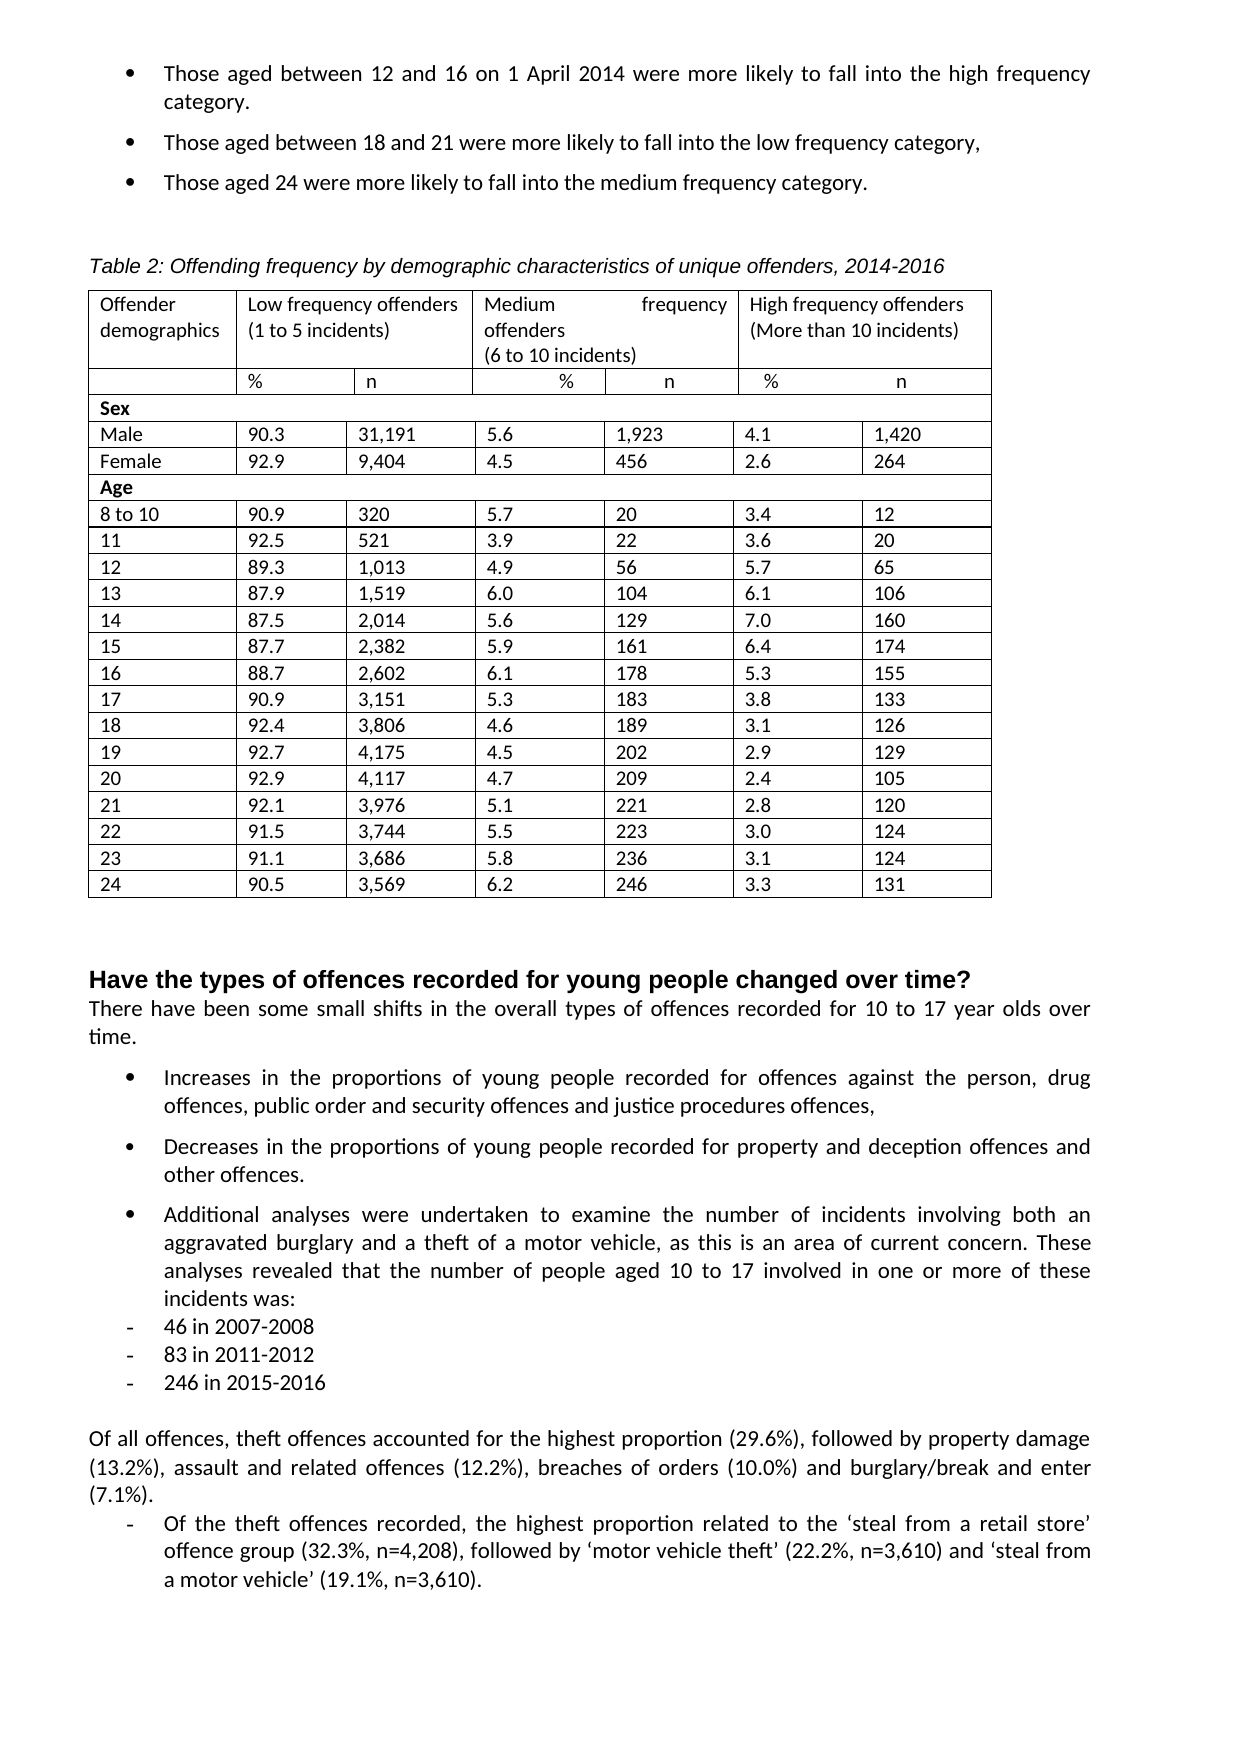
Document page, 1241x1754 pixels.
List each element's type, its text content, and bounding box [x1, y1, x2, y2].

table_cell 5.7 [476, 501, 604, 526]
table_cell 2,014 [347, 607, 475, 632]
table_cell 2.8 [734, 792, 862, 817]
table_cell 17 [89, 686, 236, 712]
table_cell 3,569 [347, 871, 475, 897]
table_cell 131 [863, 871, 991, 897]
table_cell 3,686 [347, 845, 475, 870]
text Of all offences, theft offences accounted for the highest proportion (29.6%), followed by property damage (13.2%), assault and related offences (12.2%), breaches of orders (10.0%) and burglary/break and enter (7.1%). [89, 1424, 1093, 1509]
table_cell 5.3 [476, 686, 604, 712]
table_cell 87.9 [237, 580, 346, 606]
table_cell 87.7 [237, 633, 346, 659]
list Additional analyses were undertaken to examine the number of incidents involving both an aggravated burglary and a theft of a motor vehicle, as this is an area of current concern. These analyses revealed that the number of people aged 10 to 17 involved in one or more of these incidents was: [126, 1200, 1093, 1312]
table_cell 65 [863, 554, 991, 579]
text There have been some small shifts in the overall types of offences recorded for 10 to 17 year olds over time. [89, 994, 1093, 1050]
table_cell 209 [605, 766, 733, 791]
table_cell 18 [89, 713, 236, 738]
list 246 in 2015-2016 [126, 1368, 1093, 1397]
table_cell 6.0 [476, 580, 604, 606]
table_cell 4.5 [476, 448, 604, 473]
table_cell 133 [863, 686, 991, 712]
table_cell 12 [89, 554, 236, 579]
table_cell 22 [605, 528, 733, 553]
table_cell 120 [863, 792, 991, 817]
table_cell 161 [605, 633, 733, 659]
table_cell 21 [89, 792, 236, 817]
table_cell 4.5 [476, 739, 604, 764]
table_header Low frequency offenders (1 to 5 incidents) [237, 291, 472, 368]
table_header High frequency offenders (More than 10 incidents) [739, 291, 991, 368]
list Decreases in the proportions of young people recorded for property and deception offences and other offences. [126, 1132, 1093, 1188]
table_cell 174 [863, 633, 991, 659]
table_cell 104 [605, 580, 733, 606]
table_cell 3.4 [734, 501, 862, 526]
table_cell 129 [863, 739, 991, 764]
table_cell 4.1 [734, 422, 862, 447]
table_cell 2.9 [734, 739, 862, 764]
table_cell 87.5 [237, 607, 346, 632]
table_cell 16 [89, 660, 236, 685]
table_cell n [355, 369, 472, 394]
table_cell 124 [863, 845, 991, 870]
table_cell 9,404 [347, 448, 475, 473]
table_cell 92.5 [237, 528, 346, 553]
table_cell 15 [89, 633, 236, 659]
table_cell 106 [863, 580, 991, 606]
list Increases in the proportions of young people recorded for offences against the person, drug offences, public order and security offences and justice procedures offences, [126, 1063, 1093, 1119]
table_cell 4.9 [476, 554, 604, 579]
table_cell 320 [347, 501, 475, 526]
table_cell 90.3 [237, 422, 346, 447]
table_cell 3.9 [476, 528, 604, 553]
table_cell n [606, 369, 738, 394]
table_cell 223 [605, 819, 733, 844]
list 83 in 2011-2012 [126, 1341, 1093, 1368]
table_cell 3.0 [734, 819, 862, 844]
table_cell 31,191 [347, 422, 475, 447]
table_cell 4,175 [347, 739, 475, 764]
table_cell 89.3 [237, 554, 346, 579]
table_cell 92.4 [237, 713, 346, 738]
table_cell Male [89, 422, 236, 447]
table_cell 189 [605, 713, 733, 738]
table_cell 5.7 [734, 554, 862, 579]
table_cell Sex [89, 395, 991, 421]
table_cell 90.9 [237, 501, 346, 526]
table_cell % n [739, 369, 991, 394]
table_cell 90.9 [237, 686, 346, 712]
table_cell 3.8 [734, 686, 862, 712]
table_cell 4.6 [476, 713, 604, 738]
table_cell 5.9 [476, 633, 604, 659]
table_cell 20 [863, 528, 991, 553]
table_cell 3.6 [734, 528, 862, 553]
table_cell 2.6 [734, 448, 862, 473]
table_cell 88.7 [237, 660, 346, 685]
list 46 in 2007-2008 [126, 1312, 1093, 1341]
table_cell 3,976 [347, 792, 475, 817]
table_cell 56 [605, 554, 733, 579]
table_cell 3,151 [347, 686, 475, 712]
table_cell Female [89, 448, 236, 473]
list Those aged between 18 and 21 were more likely to fall into the low frequency category, [126, 128, 1093, 156]
table_cell 92.9 [237, 448, 346, 473]
table_cell 246 [605, 871, 733, 897]
table_cell 5.5 [476, 819, 604, 844]
table_cell 23 [89, 845, 236, 870]
table_header Medium frequency offenders (6 to 10 incidents) [473, 291, 738, 368]
table_cell 4.7 [476, 766, 604, 791]
table_cell 3.3 [734, 871, 862, 897]
table_cell 90.5 [237, 871, 346, 897]
text Table 2: Offending frequency by demographic characteristics of unique offenders, 2014-2016 [89, 250, 1093, 278]
list Those aged 24 were more likely to fall into the medium frequency category. [126, 168, 1093, 197]
table_cell 6.4 [734, 633, 862, 659]
table_cell Age [89, 475, 991, 500]
table_cell 456 [605, 448, 733, 473]
table_cell 1,013 [347, 554, 475, 579]
table_cell 14 [89, 607, 236, 632]
table_cell 3,806 [347, 713, 475, 738]
table_cell 13 [89, 580, 236, 606]
table_cell 183 [605, 686, 733, 712]
table_cell [89, 369, 236, 394]
text Have the types of offences recorded for young people changed over time? [89, 965, 1093, 994]
table_cell 155 [863, 660, 991, 685]
table_cell 1,923 [605, 422, 733, 447]
table_cell 202 [605, 739, 733, 764]
table_cell 105 [863, 766, 991, 791]
table_cell 124 [863, 819, 991, 844]
table_cell 5.6 [476, 607, 604, 632]
table_cell 8 to 10 [89, 501, 236, 526]
table_header Offender demographics [89, 291, 236, 368]
table_cell 12 [863, 501, 991, 526]
table_cell 264 [863, 448, 991, 473]
table_cell 521 [347, 528, 475, 553]
table_cell 3.1 [734, 845, 862, 870]
list Those aged between 12 and 16 on 1 April 2014 were more likely to fall into the high frequency category. [126, 59, 1093, 115]
table_cell 2.4 [734, 766, 862, 791]
table_cell 4,117 [347, 766, 475, 791]
table_cell 6.2 [476, 871, 604, 897]
table_cell 92.7 [237, 739, 346, 764]
table_cell 129 [605, 607, 733, 632]
table_cell % [237, 369, 354, 394]
table_cell 19 [89, 739, 236, 764]
table_cell 1,420 [863, 422, 991, 447]
table_cell 178 [605, 660, 733, 685]
table_cell 92.9 [237, 766, 346, 791]
table_cell 3.1 [734, 713, 862, 738]
table_cell 91.5 [237, 819, 346, 844]
table_cell 24 [89, 871, 236, 897]
table_cell 2,602 [347, 660, 475, 685]
table_cell 6.1 [476, 660, 604, 685]
table_cell 7.0 [734, 607, 862, 632]
table_cell 1,519 [347, 580, 475, 606]
list Of the theft offences recorded, the highest proportion related to the ‘steal from a retail store’ offence group (32.3%, n=4,208), followed by ‘motor vehicle theft’ (22.2%, n=3,610) and ‘steal from a motor vehicle’ (19.1%, n=3,610). [126, 1509, 1093, 1593]
table_cell 2,382 [347, 633, 475, 659]
table_cell 5.3 [734, 660, 862, 685]
table_cell 3,744 [347, 819, 475, 844]
table_cell 5.6 [476, 422, 604, 447]
table_cell 5.1 [476, 792, 604, 817]
table_cell 20 [89, 766, 236, 791]
table_cell 236 [605, 845, 733, 870]
table_cell 20 [605, 501, 733, 526]
table_cell 126 [863, 713, 991, 738]
table_cell 221 [605, 792, 733, 817]
table_cell 5.8 [476, 845, 604, 870]
table_cell % [473, 369, 605, 394]
table_cell 160 [863, 607, 991, 632]
table_cell 92.1 [237, 792, 346, 817]
table_cell 91.1 [237, 845, 346, 870]
table_cell 22 [89, 819, 236, 844]
table_cell 11 [89, 528, 236, 553]
table_cell 6.1 [734, 580, 862, 606]
